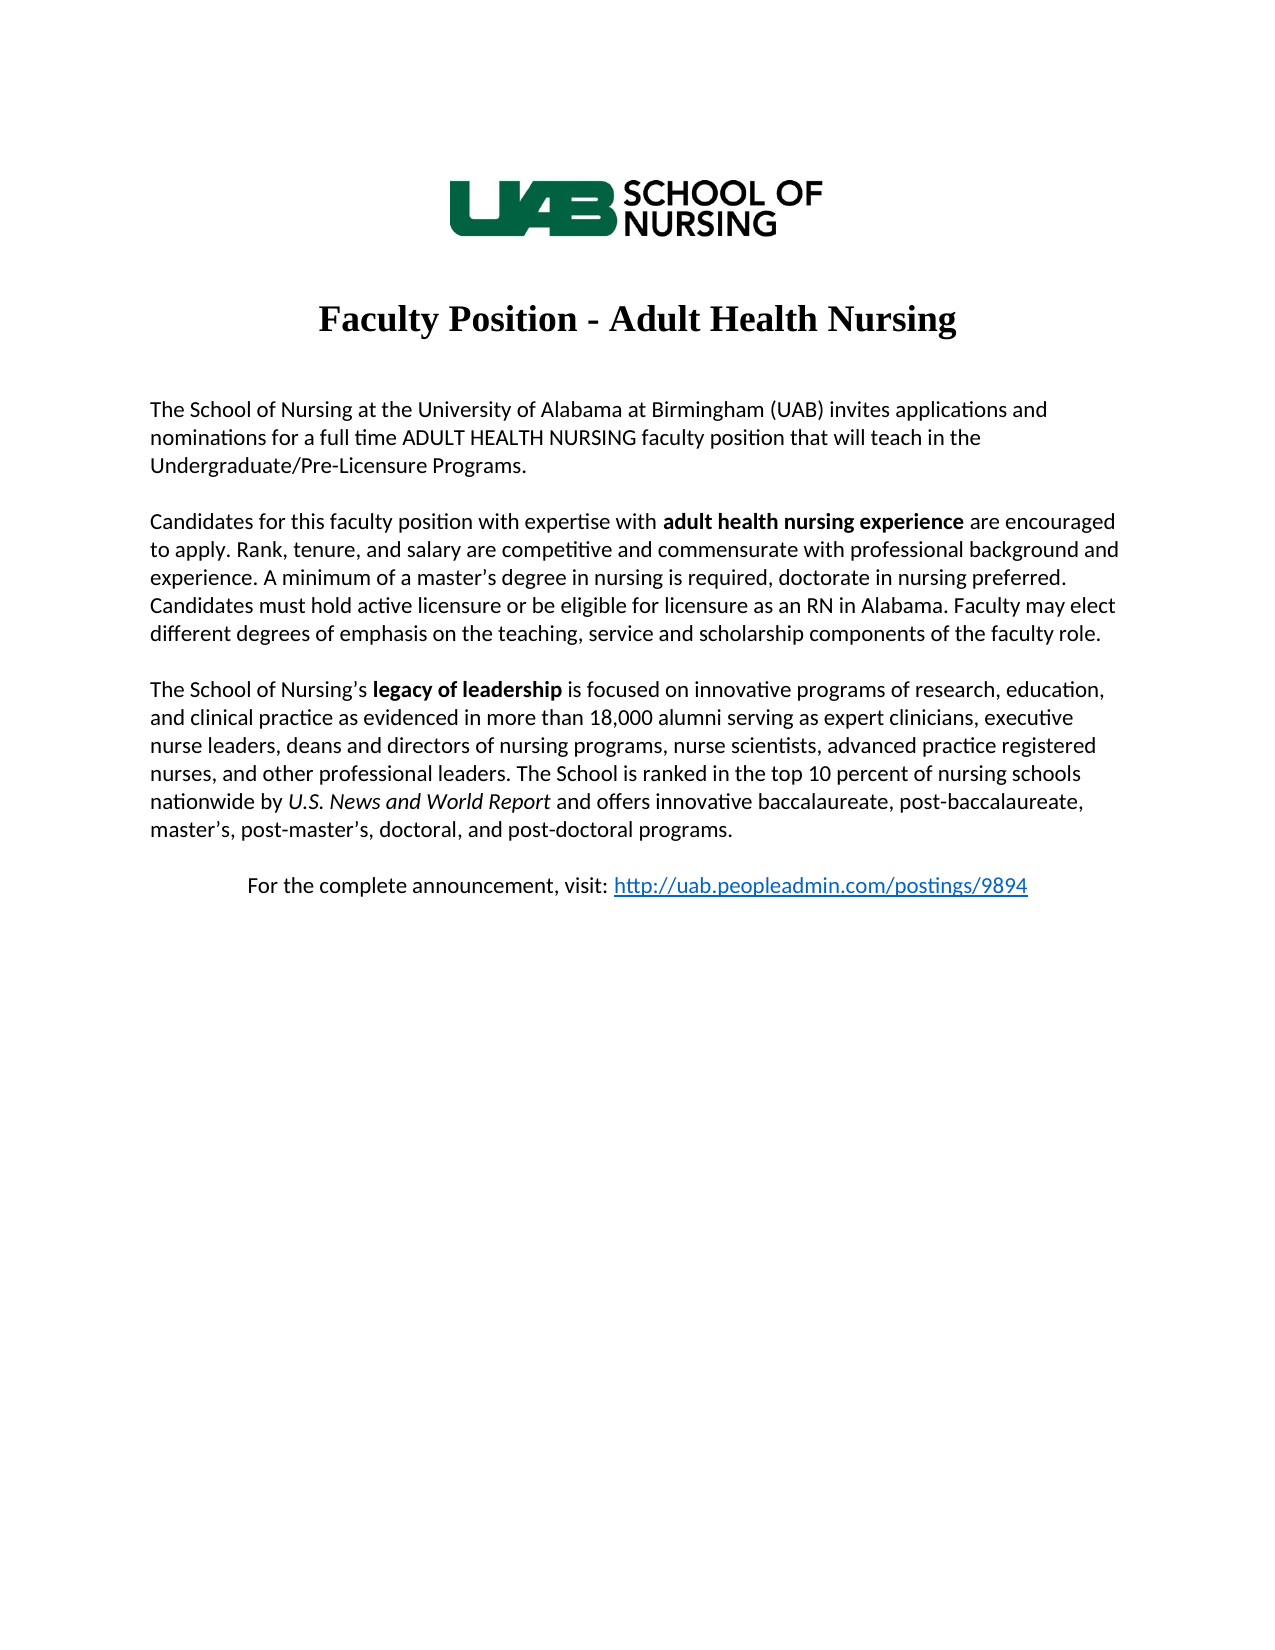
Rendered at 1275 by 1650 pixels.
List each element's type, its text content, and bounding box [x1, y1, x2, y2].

picture [450, 180, 826, 238]
text The School of Nursing’s legacy of leadership is focused on innovative programs of research, education, and clinical practice as evidenced in more than 18,000 alumni serving as expert clinicians, executive nurse leaders, deans and directors of nursing programs, nurse scientists, advanced practice registered nurses, and other professional leaders. The School is ranked in the top 10 percent of nursing schools nationwide by U.S. News and World Report and offers innovative baccalaureate, post-baccalaureate, master’s, post-master’s, doctoral, and post-doctoral programs. [150, 675, 1125, 843]
text For the complete announcement, visit: http://uab.peopleadmin.com/postings/9894 [150, 871, 1125, 899]
text Faculty Position - Adult Health Nursing [150, 296, 1125, 339]
text The School of Nursing at the University of Alabama at Birmingham (UAB) invites applications and nominations for a full time ADULT HEALTH NURSING faculty position that will teach in the Undergraduate/Pre-Licensure Programs. [150, 395, 1125, 479]
text Candidates for this faculty position with expertise with adult health nursing experience are encouraged to apply. Rank, tenure, and salary are competitive and commensurate with professional background and experience. A minimum of a master’s degree in nursing is required, doctorate in nursing preferred. Candidates must hold active licensure or be eligible for licensure as an RN in Alabama. Faculty may elect different degrees of emphasis on the teaching, service and scholarship components of the faculty role. [150, 507, 1125, 647]
